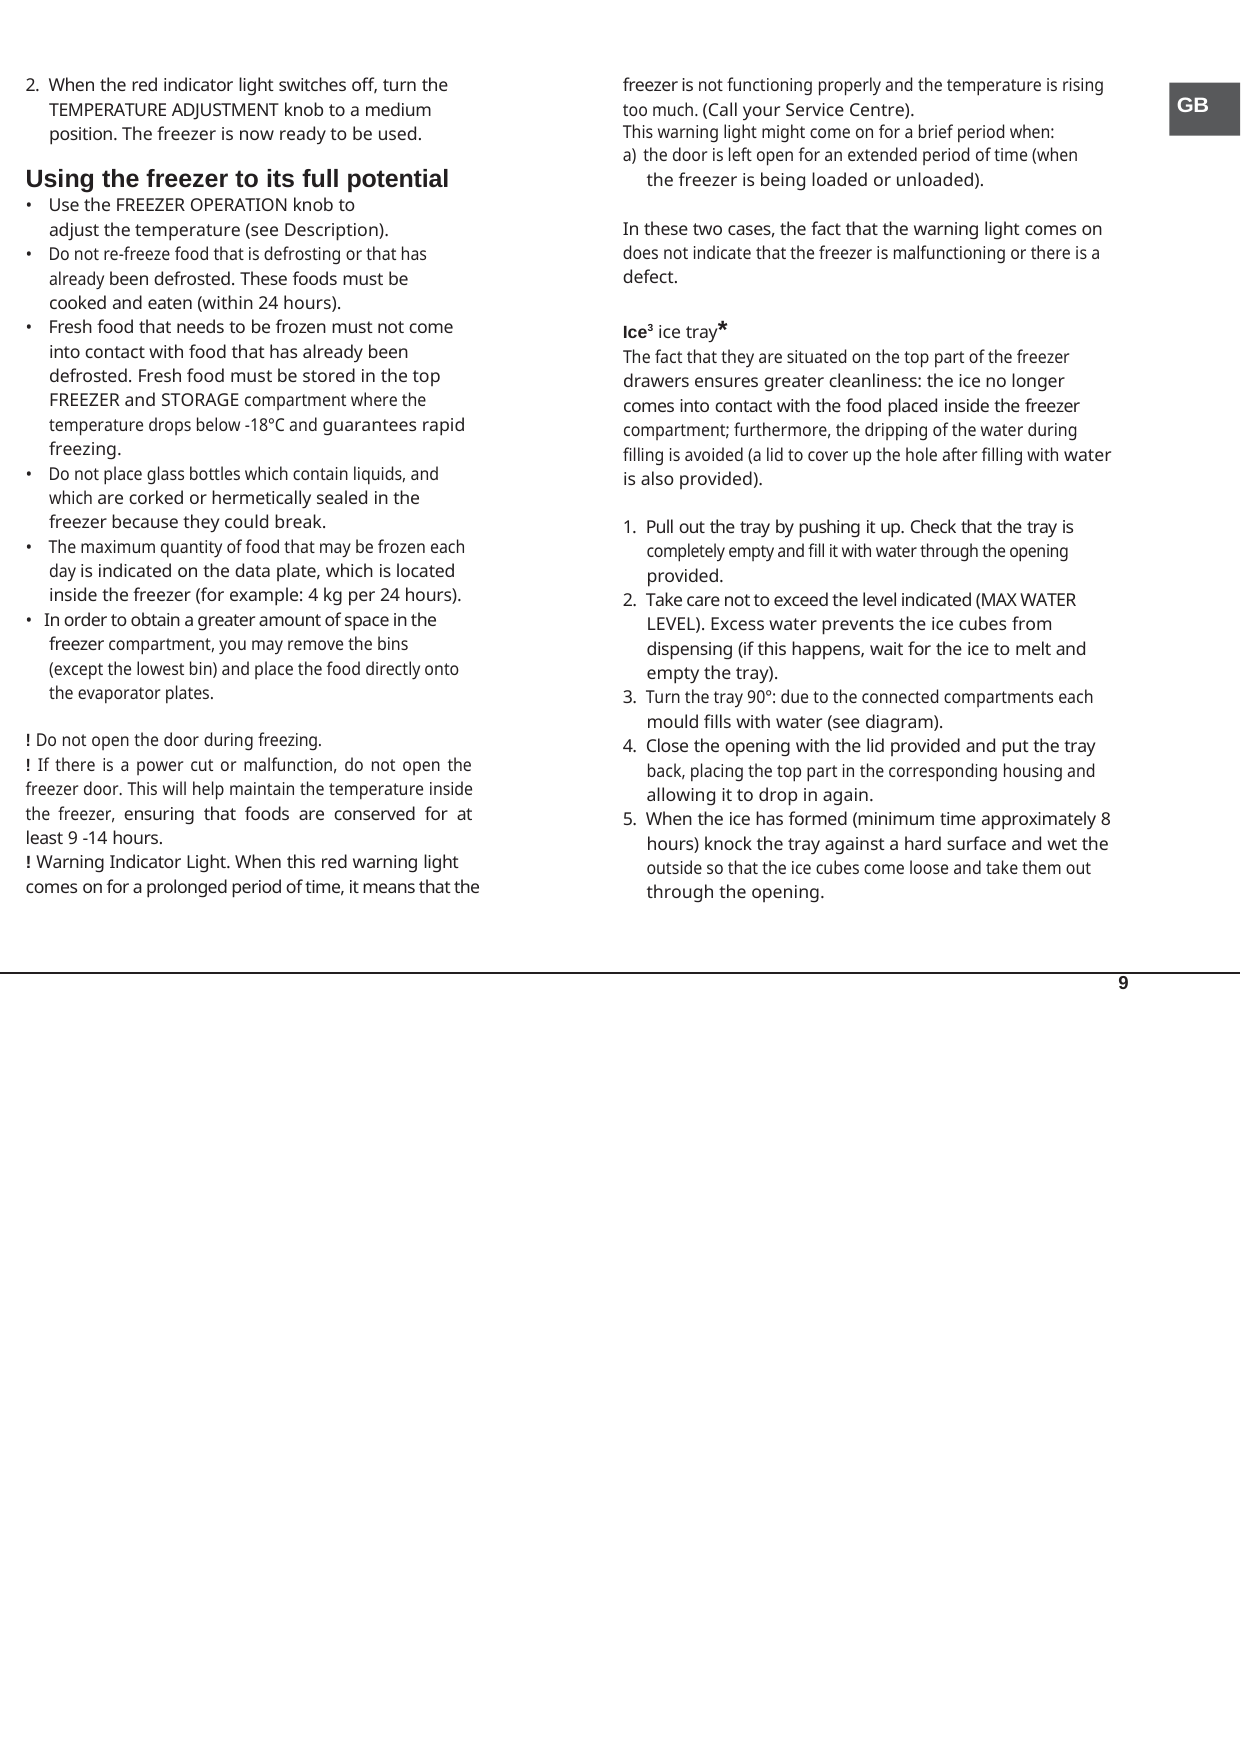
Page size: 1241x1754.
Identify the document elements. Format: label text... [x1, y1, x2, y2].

text ! If there is a power cut or malfunction, do not open the freezer door. This will help maintain the temperature inside the freezer, ensuring that foods are conserved for at least 9 -14 hours. [25, 752, 473, 850]
text a) the door is left open for an extended period of time (when the freezer is being loaded or unloaded). [623, 143, 1101, 191]
list The maximum quantity of food that may be frozen each day is indicated on the data plate, which is located inside the freezer (for example: 4 kg per 24 hours). [25, 534, 470, 607]
text Ice3 ice tray* [623, 316, 1240, 344]
list Use the FREEZER OPERATION knob to adjust the temperature (see Description). [25, 193, 394, 241]
text In these two cases, the fact that the warning light comes on does not indicate that the freezer is malfunctioning or there is a defect. [623, 216, 1128, 289]
list Take care not to exceed the level indicated (MAX WATER LEVEL). Excess water prevents the ice cubes from dispensing (if this happens, wait for the ice to melt and empty the tray). [623, 587, 1101, 685]
list When the red indicator light switches off, turn the TEMPERATURE ADJUSTMENT knob to a medium position. The freezer is now ready to be used. [25, 73, 465, 146]
list Fresh food that needs to be frozen must not come into contact with food that has already been defrosted. Fresh food must be stored in the top FREEZER and STORAGE compartment where the temperature drops below -18°C and guarantees rapid freezing. [25, 315, 478, 461]
list Do not re-freeze food that is defrosting or that has already been defrosted. These foods must be cooked and eaten (within 24 hours). [25, 242, 457, 314]
text The fact that they are situated on the top part of the freezer drawers ensures greater cleanliness: the ice no longer comes into contact with the food placed inside the freezer compartment; furthermore, the dripping of the water during filling is avoided (a lid to cover up the hole after filling with water is also provided). [623, 344, 1119, 491]
subtitle 9 [0, 974, 1128, 993]
list Pull out the tray by pushing it up. Check that the tray is completely empty and fill it with water through the opening provided. [623, 514, 1088, 587]
list Turn the tray 90°: due to the connected compartments each mould fills with water (see diagram). [623, 685, 1120, 733]
subtitle Using the freezer to its full potential [25, 165, 593, 193]
list When the ice has formed (minimum time approximately 8 hours) knock the tray against a hard surface and wet the outside so that the ice cubes come loose and take them out through the opening. [623, 807, 1119, 904]
list In order to obtain a greater amount of space in the freezer compartment, you may remove the bins (except the lowest bin) and place the food directly onto the evaporator plates. [25, 607, 466, 704]
list Close the opening with the lid provided and put the tray back, placing the top part in the corresponding housing and allowing it to drop in again. [623, 734, 1124, 807]
text ! Do not open the door during freezing. [25, 728, 593, 752]
list Do not place glass bottles which contain liquids, and which are corked or hermetically sealed in the freezer because they could break. [25, 461, 469, 534]
text ! Warning Indicator Light. When this red warning light comes on for a prolonged period of time, it means that the freezer is not functioning properly and the temperature is rising too much. (Call your Service Centre). [623, 73, 1128, 121]
text This warning light might come on for a brief period when: [623, 122, 1240, 142]
text ! Warning Indicator Light. When this red warning light comes on for a prolonged period of time, it means that the freezer is not functioning properly and the temperature is rising too much. (Call your Service Centre). [25, 850, 481, 898]
